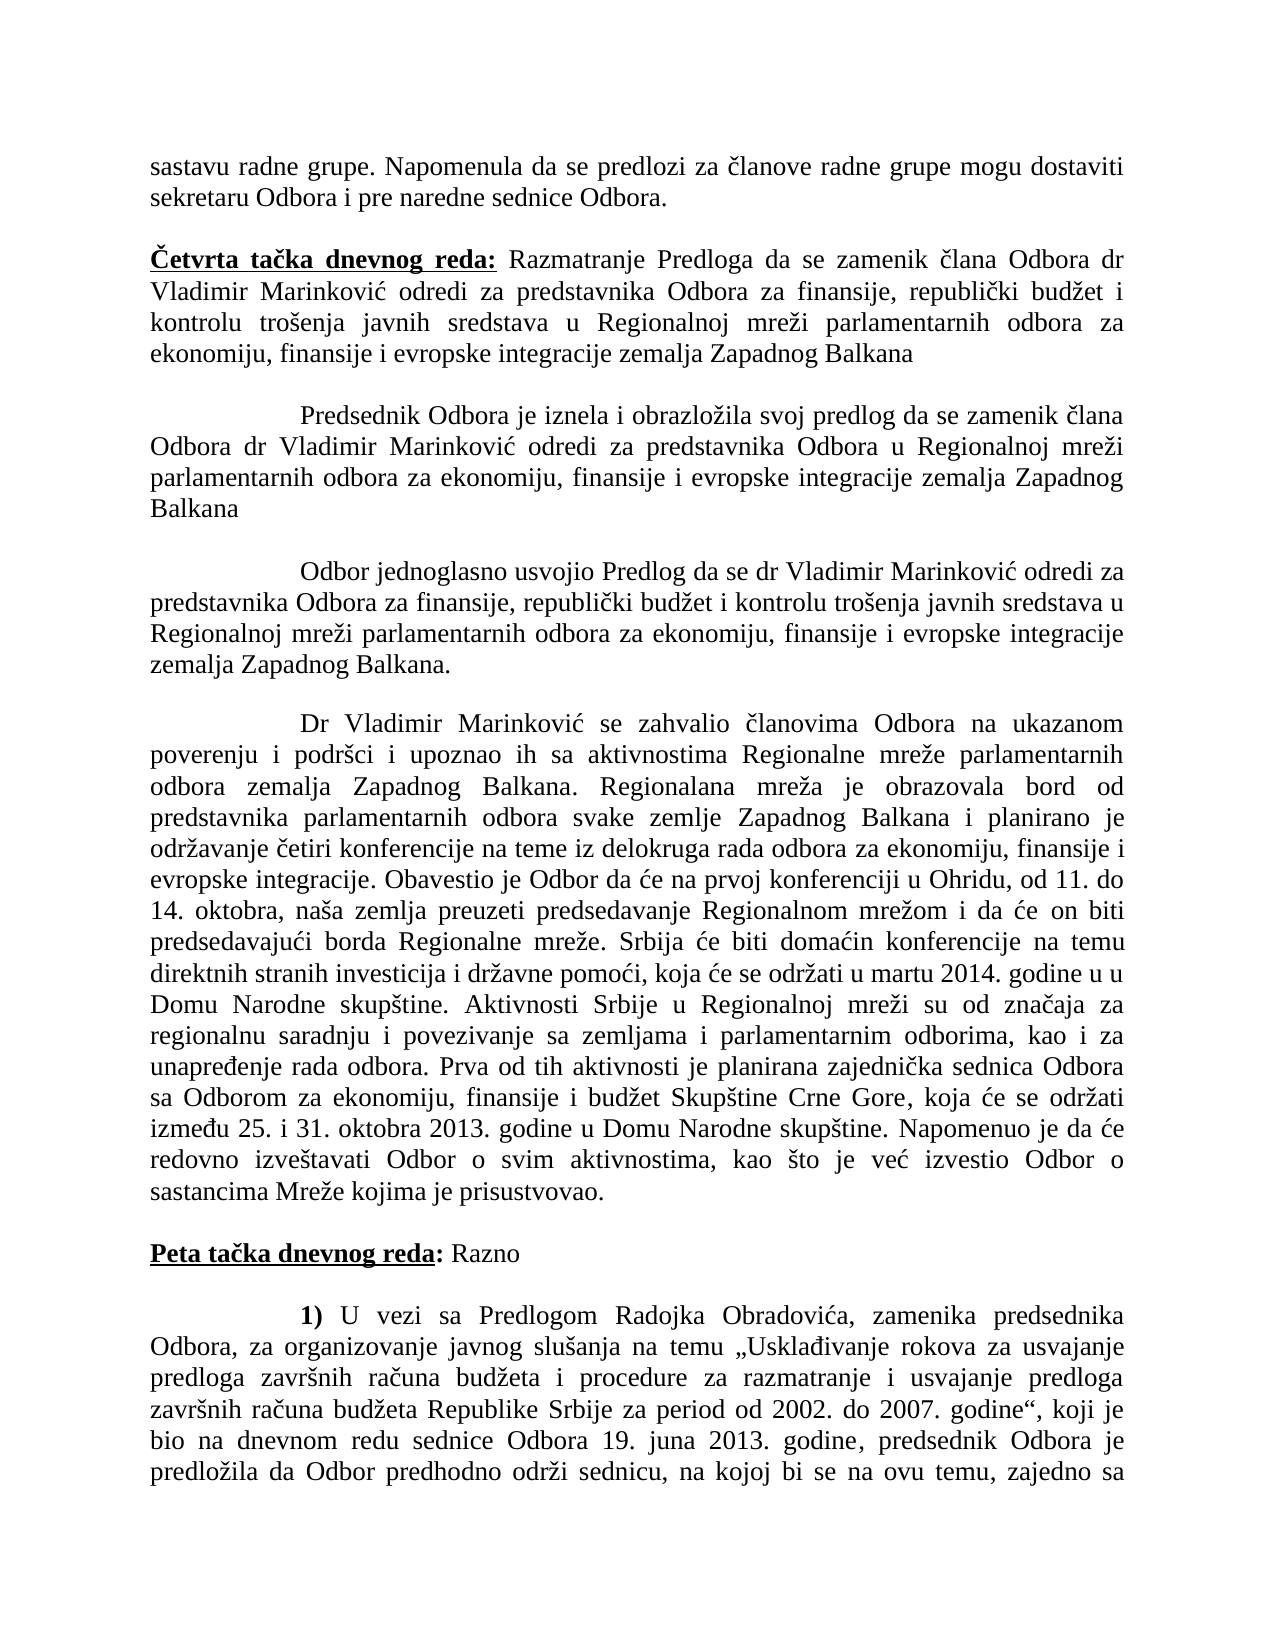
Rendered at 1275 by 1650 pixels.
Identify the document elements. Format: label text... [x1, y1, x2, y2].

text Predsednik Odbora je iznela i obrazložila svoj predlog da se zamenik člana Odbora dr Vladimir Marinković odredi za predstavnika Odbora u Regionalnoj mreži parlamentarnih odbora za ekonomiju, finansije i evropske integracije zemalja Zapadnog Balkana [150, 399, 1125, 524]
text Dr Vladimir Marinković se zahvalio članovima Odbora na ukazanom poverenju i podršci i upoznao ih sa aktivnostima Regionalne mreže parlamentarnih odbora zemalja Zapadnog Balkana. Regionalana mreža je obrazovala bord od predstavnika parlamentarnih odbora svake zemlje Zapadnog Balkana i planirano je održavanje četiri konferencije na teme iz delokruga rada odbora za ekonomiju, finansije i evropske integracije. Obavestio je Odbor da će na prvoj konferenciji u Ohridu, od 11. do 14. oktobra, naša zemlja preuzeti predsedavanje Regionalnom mrežom i da će on biti predsedavajući borda Regionalne mreže. Srbija će biti domaćin konferencije na temu direktnih stranih investicija i državne pomoći, koja će se održati u martu 2014. godine u u Domu Narodne skupštine. Aktivnosti Srbije u Regionalnoj mreži su od značaja za regionalnu saradnju i povezivanje sa zemljama i parlamentarnim odborima, kao i za unapređenje rada odbora. Prva od tih aktivnosti je planirana zajednička sednica Odbora sa Odborom za ekonomiju, finansije i budžet Skupštine Crne Gore, koja će se održati između 25. i 31. oktobra 2013. godine u Domu Narodne skupštine. Napomenuo je da će redovno izveštavati Odbor o svim aktivnostima, kao što je već izvestio Odbor o sastancima Mreže kojima je prisustvovao. [150, 707, 1125, 1206]
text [150, 1299, 1125, 1486]
text Peta tačka dnevnog reda: Razno [150, 1237, 1125, 1268]
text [150, 150, 1125, 212]
text Četvrta tačka dnevnog reda: Razmatranje Predloga da se zamenik člana Odbora dr Vladimir Marinković odredi za predstavnika Odbora za finansije, republički budžet i kontrolu trošenja javnih sredstava u Regionalnoj mreži parlamentarnih odbora za ekonomiju, finansije i evropske integracije zemalja Zapadnog Balkana [150, 243, 1125, 368]
text Odbor jednoglasno usvojio Predlog da se dr Vladimir Marinković odredi za predstavnika Odbora za finansije, republički budžet i kontrolu trošenja javnih sredstava u Regionalnoj mreži parlamentarnih odbora za ekonomiju, finansije i evropske integracije zemalja Zapadnog Balkana. [150, 555, 1125, 679]
